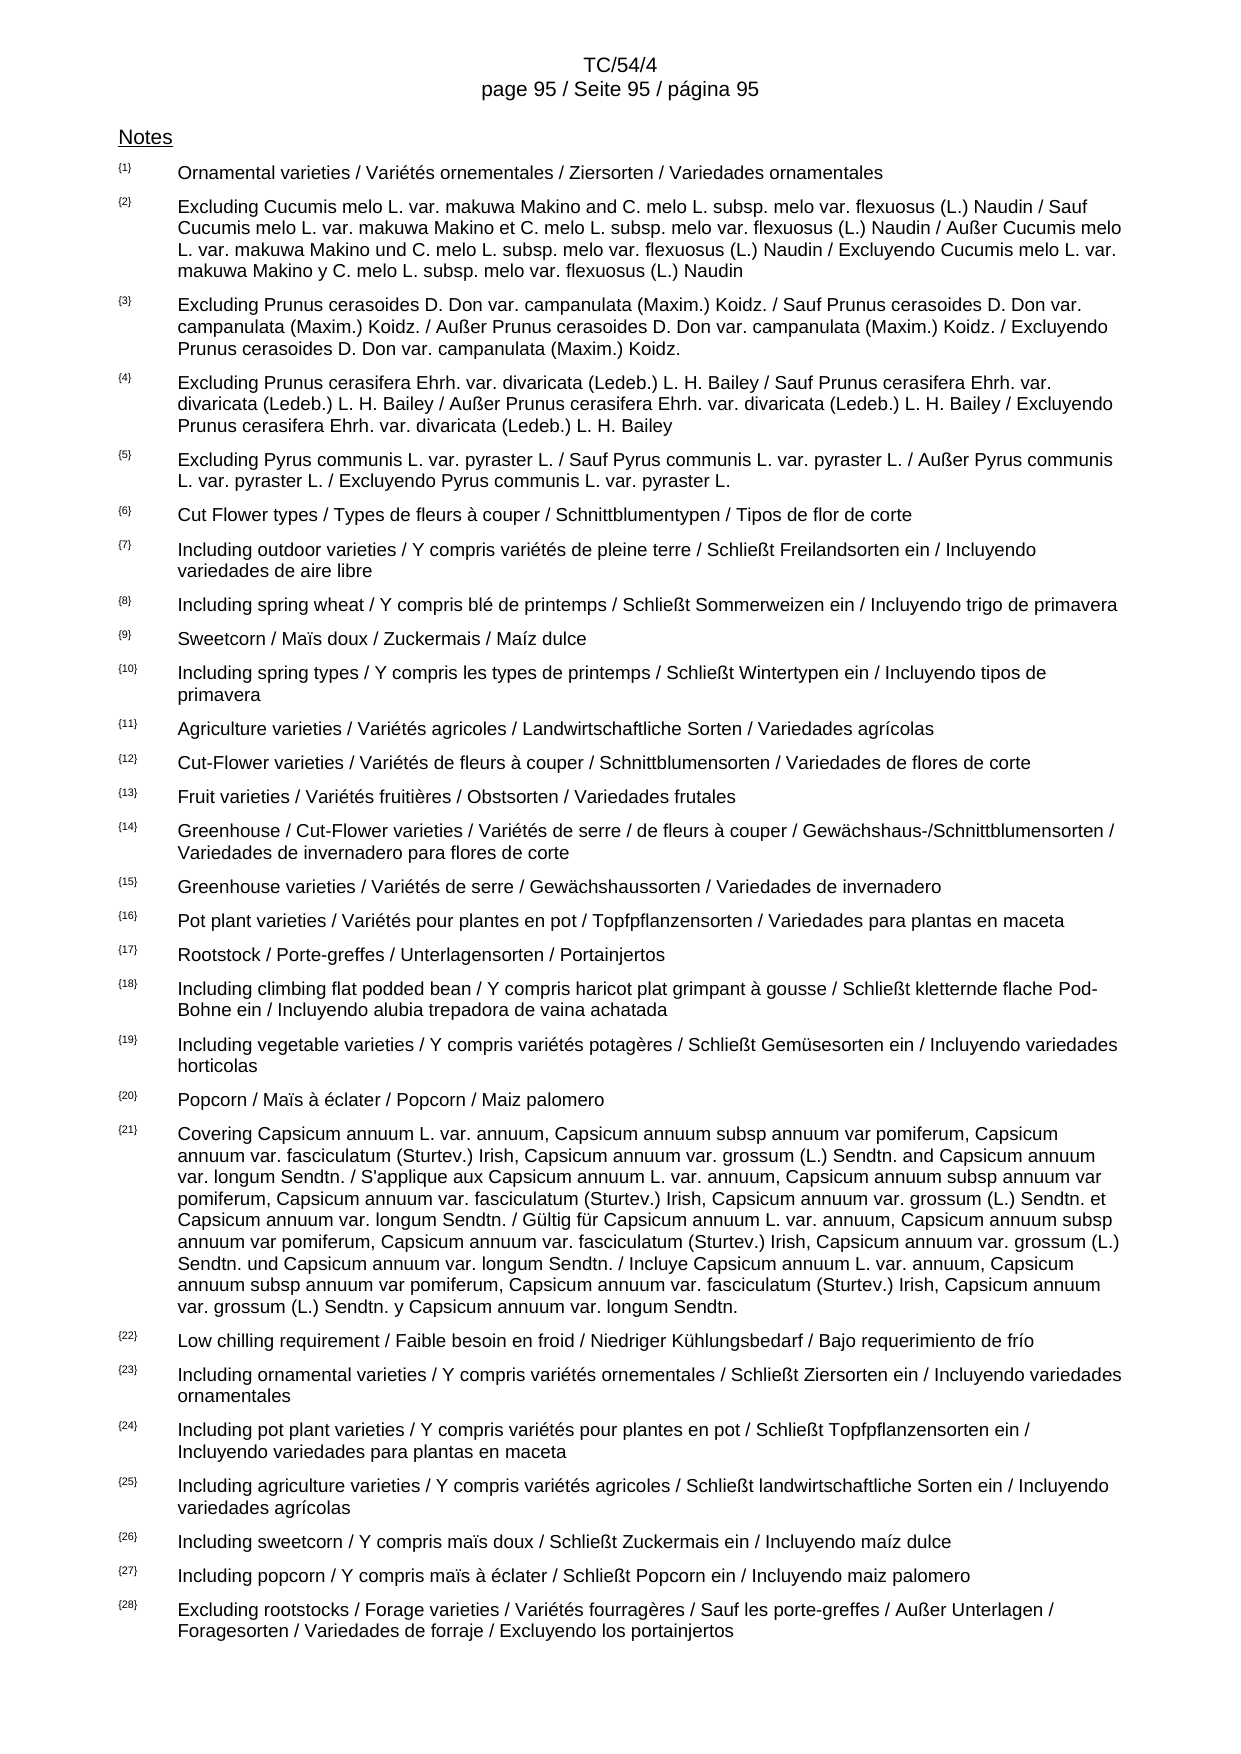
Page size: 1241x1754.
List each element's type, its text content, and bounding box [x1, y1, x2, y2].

text {7} Including outdoor varieties / Y compris variétés de pleine terre / Schließt Freilandsorten ein / Incluyendo variedades de aire libre [118, 538, 1122, 581]
text {16} Pot plant varieties / Variétés pour plantes en pot / Topfpflanzensorten / Variedades para plantas en maceta [118, 909, 1122, 931]
text {6} Cut Flower types / Types de fleurs à couper / Schnittblumentypen / Tipos de flor de corte [118, 504, 1122, 526]
text {17} Rootstock / Porte-greffes / Unterlagensorten / Portainjertos [118, 944, 1122, 965]
text {9} Sweetcorn / Maïs doux / Zuckermais / Maíz dulce [118, 628, 1122, 649]
text {4} Excluding Prunus cerasifera Ehrh. var. divaricata (Ledeb.) L. H. Bailey / Sauf Prunus cerasifera Ehrh. var. divaricata (Ledeb.) L. H. Bailey / Außer Prunus cerasifera Ehrh. var. divaricata (Ledeb.) L. H. Bailey / Excluyendo Prunus cerasifera Ehrh. var. divaricata (Ledeb.) L. H. Bailey [118, 371, 1122, 436]
text {26} Including sweetcorn / Y compris maïs doux / Schließt Zuckermais ein / Incluyendo maíz dulce [118, 1531, 1122, 1552]
text {1} Ornamental varieties / Variétés ornementales / Ziersorten / Variedades ornamentales [118, 161, 1122, 183]
text {20} Popcorn / Maïs à éclater / Popcorn / Maiz palomero [118, 1089, 1122, 1111]
text {11} Agriculture varieties / Variétés agricoles / Landwirtschaftliche Sorten / Variedades agrícolas [118, 718, 1122, 739]
text Notes [118, 125, 1122, 149]
text {13} Fruit varieties / Variétés fruitières / Obstsorten / Variedades frutales [118, 786, 1122, 807]
text {8} Including spring wheat / Y compris blé de printemps / Schließt Sommerweizen ein / Incluyendo trigo de primavera [118, 594, 1122, 616]
text {22} Low chilling requirement / Faible besoin en froid / Niedriger Kühlungsbedarf / Bajo requerimiento de frío [118, 1329, 1122, 1351]
text {25} Including agriculture varieties / Y compris variétés agricoles / Schließt landwirtschaftliche Sorten ein / Incluyendo variedades agrícolas [118, 1475, 1122, 1518]
text {23} Including ornamental varieties / Y compris variétés ornementales / Schließt Ziersorten ein / Incluyendo variedades ornamentales [118, 1364, 1122, 1407]
text {12} Cut-Flower varieties / Variétés de fleurs à couper / Schnittblumensorten / Variedades de flores de corte [118, 752, 1122, 773]
text {10} Including spring types / Y compris les types de printemps / Schließt Wintertypen ein / Incluyendo tipos de primavera [118, 662, 1122, 705]
text {15} Greenhouse varieties / Variétés de serre / Gewächshaussorten / Variedades de invernadero [118, 876, 1122, 897]
text {28} Excluding rootstocks / Forage varieties / Variétés fourragères / Sauf les porte-greffes / Außer Unterlagen / Foragesorten / Variedades de forraje / Excluyendo los portainjertos [118, 1599, 1122, 1642]
text {5} Excluding Pyrus communis L. var. pyraster L. / Sauf Pyrus communis L. var. pyraster L. / Außer Pyrus communis L. var. pyraster L. / Excluyendo Pyrus communis L. var. pyraster L. [118, 449, 1122, 492]
text {2} Excluding Cucumis melo L. var. makuwa Makino and C. melo L. subsp. melo var. flexuosus (L.) Naudin / Sauf Cucumis melo L. var. makuwa Makino et C. melo L. subsp. melo var. flexuosus (L.) Naudin / Außer Cucumis melo L. var. makuwa Makino und C. melo L. subsp. melo var. flexuosus (L.) Naudin / Excluyendo Cucumis melo L. var. makuwa Makino y C. melo L. subsp. melo var. flexuosus (L.) Naudin [118, 196, 1122, 282]
text {21} Covering Capsicum annuum L. var. annuum, Capsicum annuum subsp annuum var pomiferum, Capsicum annuum var. fasciculatum (Sturtev.) Irish, Capsicum annuum var. grossum (L.) Sendtn. and Capsicum annuum var. longum Sendtn. / S'applique aux Capsicum annuum L. var. annuum, Capsicum annuum subsp annuum var pomiferum, Capsicum annuum var. fasciculatum (Sturtev.) Irish, Capsicum annuum var. grossum (L.) Sendtn. et Capsicum annuum var. longum Sendtn. / Gültig für Capsicum annuum L. var. annuum, Capsicum annuum subsp annuum var pomiferum, Capsicum annuum var. fasciculatum (Sturtev.) Irish, Capsicum annuum var. grossum (L.) Sendtn. und Capsicum annuum var. longum Sendtn. / Incluye Capsicum annuum L. var. annuum, Capsicum annuum subsp annuum var pomiferum, Capsicum annuum var. fasciculatum (Sturtev.) Irish, Capsicum annuum var. grossum (L.) Sendtn. y Capsicum annuum var. longum Sendtn. [118, 1123, 1122, 1317]
text {14} Greenhouse / Cut-Flower varieties / Variétés de serre / de fleurs à couper / Gewächshaus-/Schnittblumensorten / Variedades de invernadero para flores de corte [118, 820, 1122, 863]
text {24} Including pot plant varieties / Y compris variétés pour plantes en pot / Schließt Topfpflanzensorten ein / Incluyendo variedades para plantas en maceta [118, 1419, 1122, 1462]
text {19} Including vegetable varieties / Y compris variétés potagères / Schließt Gemüsesorten ein / Incluyendo variedades horticolas [118, 1033, 1122, 1076]
text {3} Excluding Prunus cerasoides D. Don var. campanulata (Maxim.) Koidz. / Sauf Prunus cerasoides D. Don var. campanulata (Maxim.) Koidz. / Außer Prunus cerasoides D. Don var. campanulata (Maxim.) Koidz. / Excluyendo Prunus cerasoides D. Don var. campanulata (Maxim.) Koidz. [118, 294, 1122, 359]
text {18} Including climbing flat podded bean / Y compris haricot plat grimpant à gousse / Schließt kletternde flache Pod-Bohne ein / Incluyendo alubia trepadora de vaina achatada [118, 978, 1122, 1021]
text {27} Including popcorn / Y compris maïs à éclater / Schließt Popcorn ein / Incluyendo maiz palomero [118, 1564, 1122, 1586]
